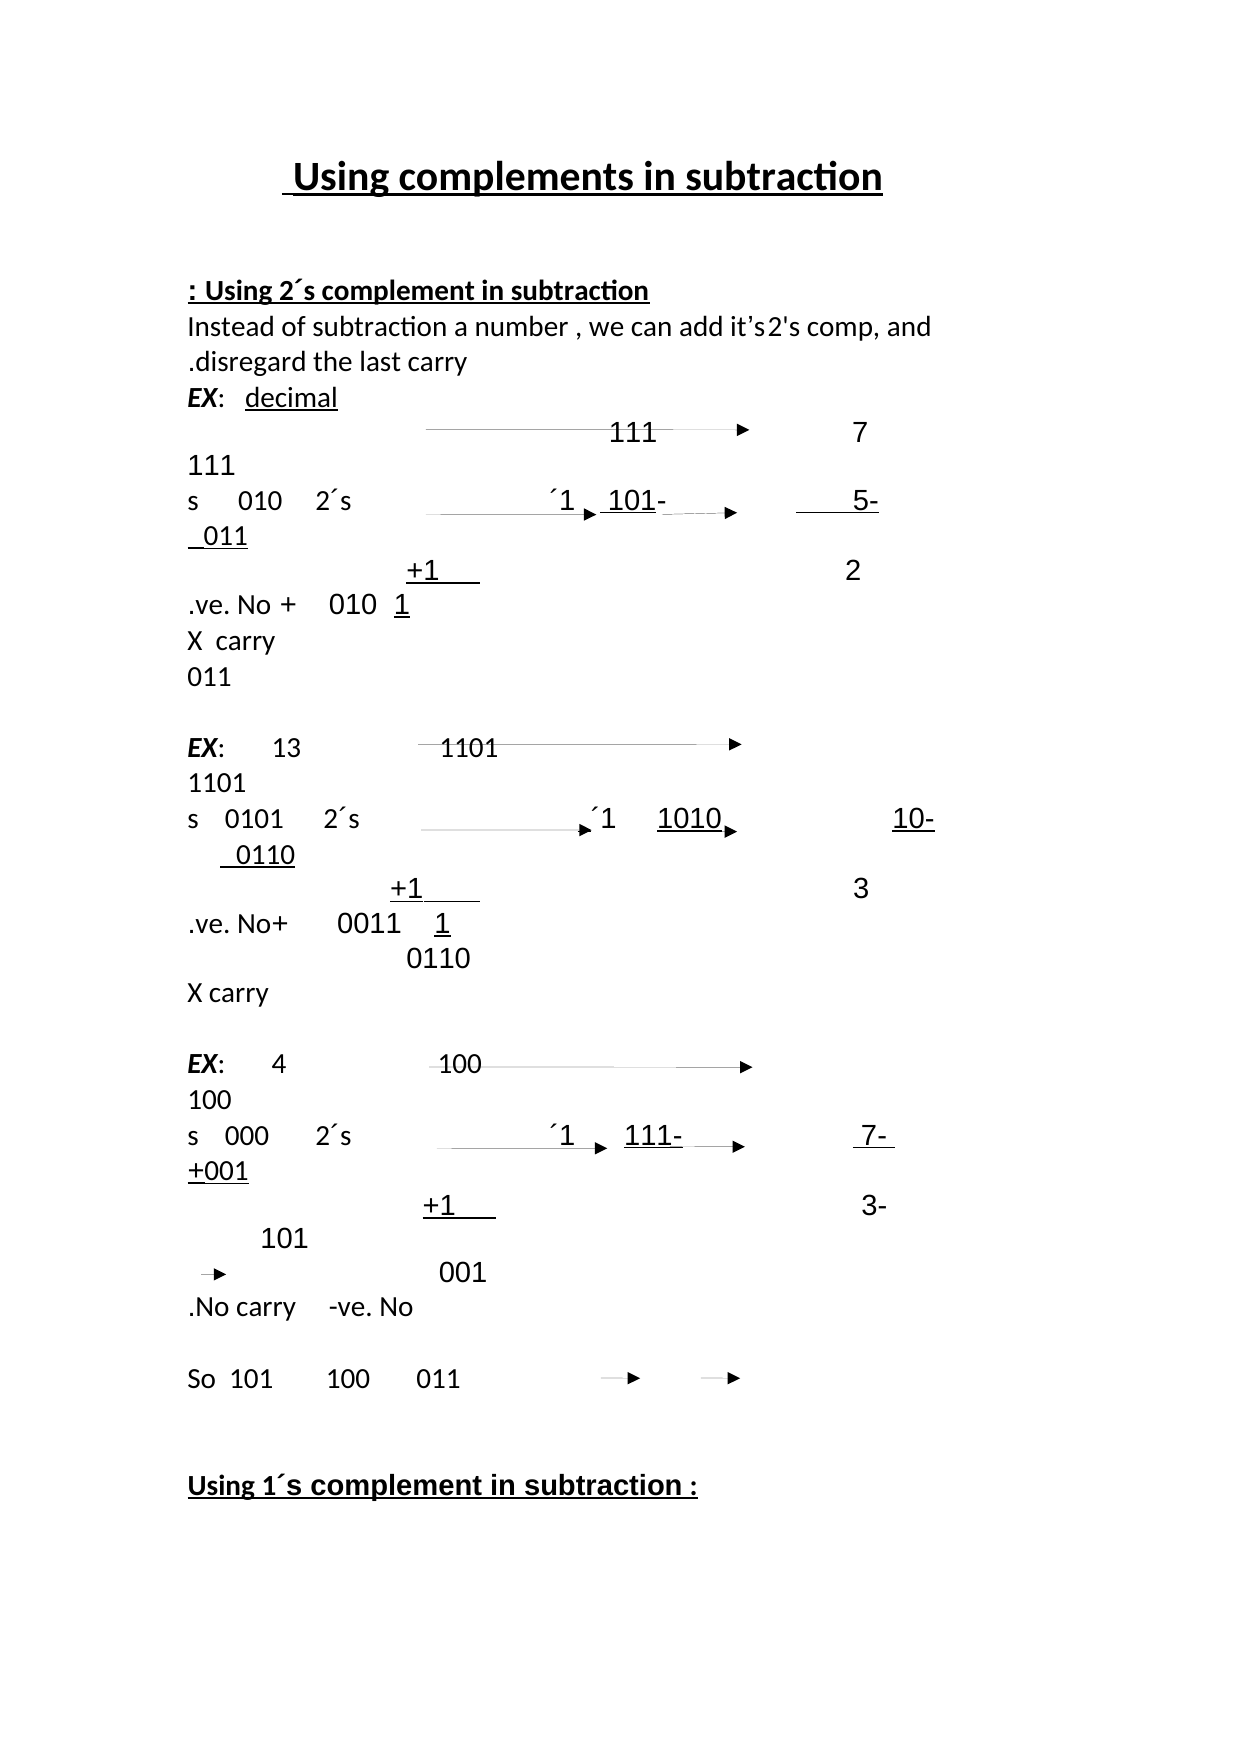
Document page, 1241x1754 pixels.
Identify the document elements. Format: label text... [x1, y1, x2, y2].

list EX: decimal [187, 379, 978, 414]
list EX: 13 1101 1101 [187, 729, 978, 800]
list Using complements in subtraction [187, 150, 978, 201]
list 7 111 111 [187, 414, 978, 482]
text Using 1´s complement in subtraction : [187, 1467, 1053, 1502]
list 3 1+ 1 0011 +ve. No. [187, 871, 978, 941]
list -3 1+ 101 [187, 1188, 978, 1255]
list -5 -101 1´s 010 2´s 011 [187, 482, 978, 553]
list -7 -111 1´s 000 2´s 001+ [187, 1117, 978, 1188]
list So 101 100 011 [187, 1360, 978, 1395]
list 0110 X carry [187, 941, 978, 1010]
text -10 1010 1´s 0101 2´s 0110 [187, 800, 1053, 871]
list 001 No carry -ve. No. [187, 1255, 978, 1324]
list 2 1+ 1 010 + ve. No. [187, 553, 978, 622]
list EX: 4 100 100 [187, 1045, 978, 1117]
list X carry 011 [187, 622, 978, 693]
list Instead of subtraction a number , we can add it’s2's comp, and disregard the last carry. [187, 308, 978, 379]
list Using 2´s complement in subtraction : [187, 272, 978, 308]
